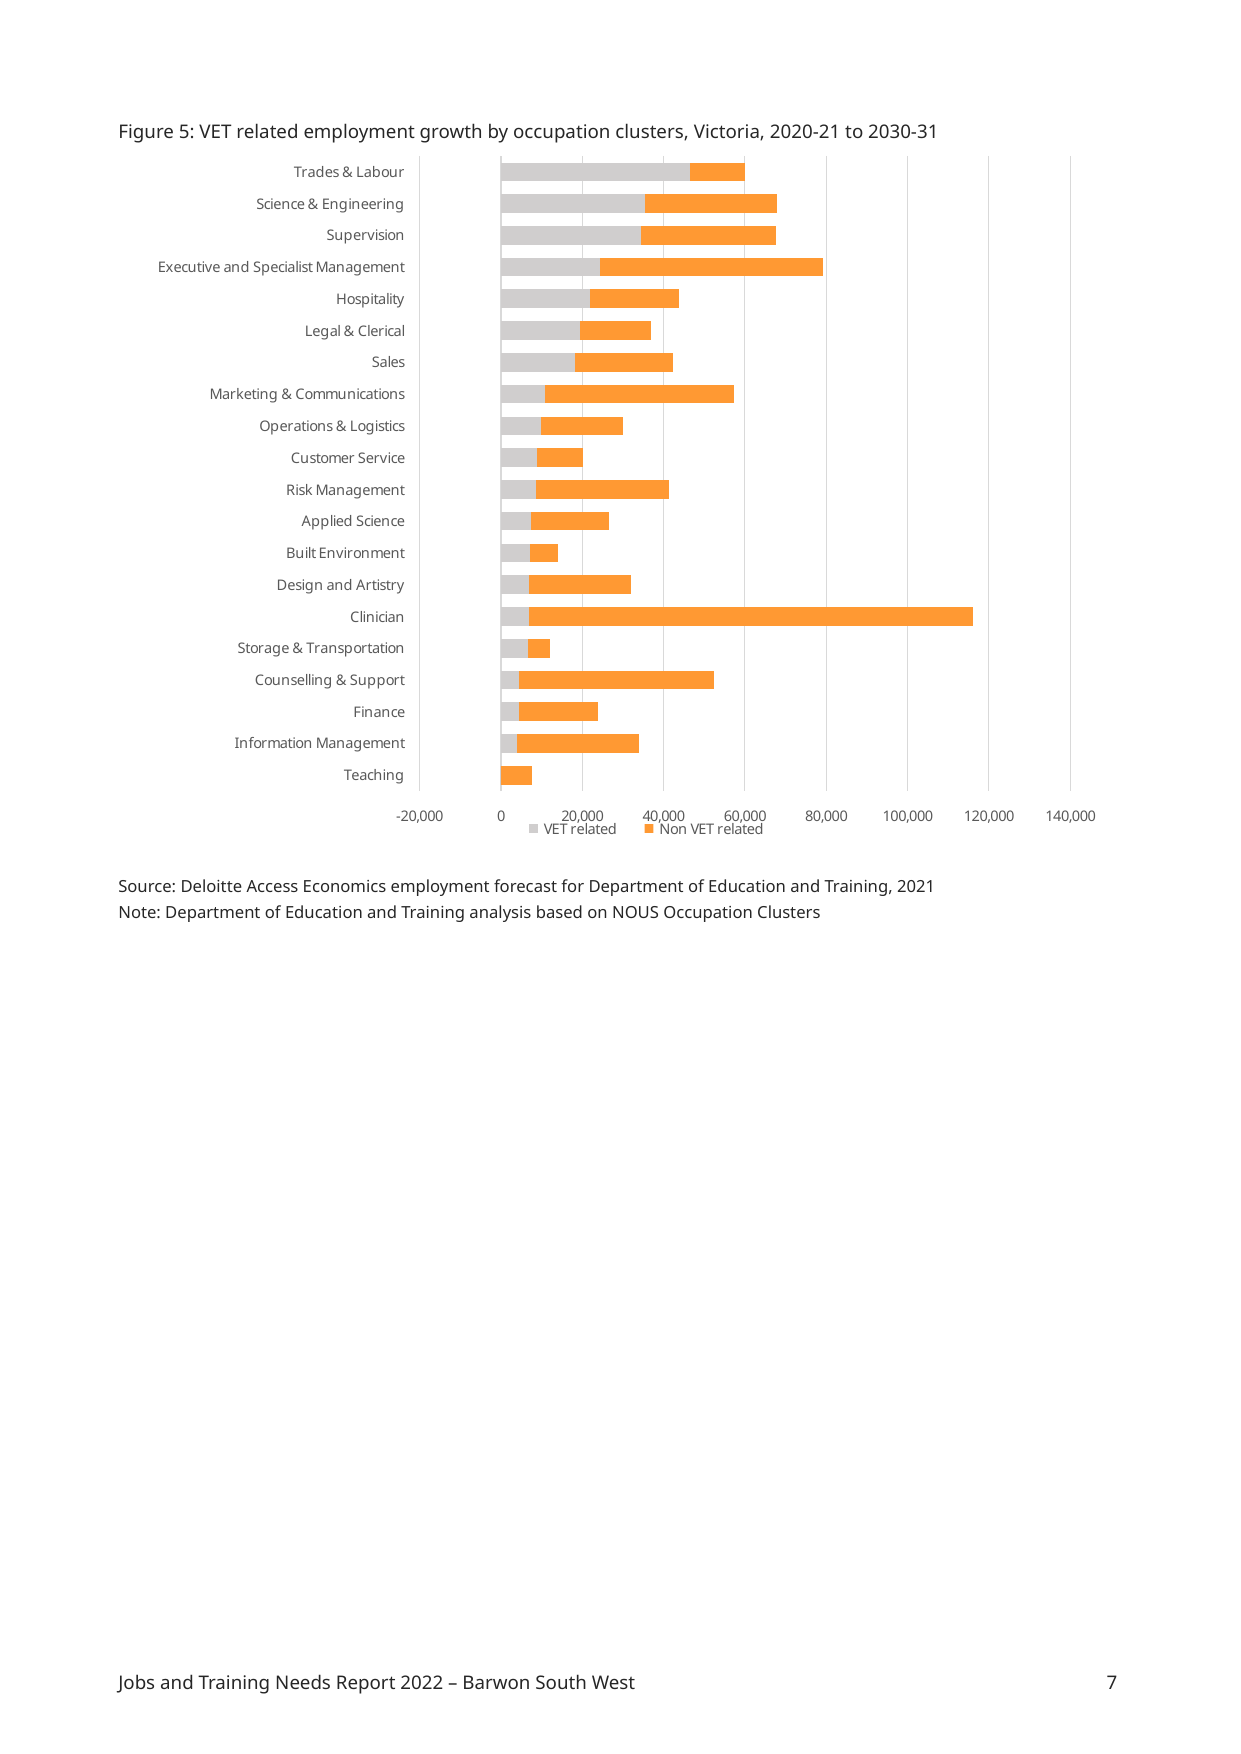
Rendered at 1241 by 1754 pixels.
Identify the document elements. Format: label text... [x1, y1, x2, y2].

text Source: Deloitte Access Economics employment forecast for Department of Education and Training, 2021 [118, 875, 1122, 897]
text Note: Department of Education and Training analysis based on NOUS Occupation Clusters [118, 901, 1122, 923]
